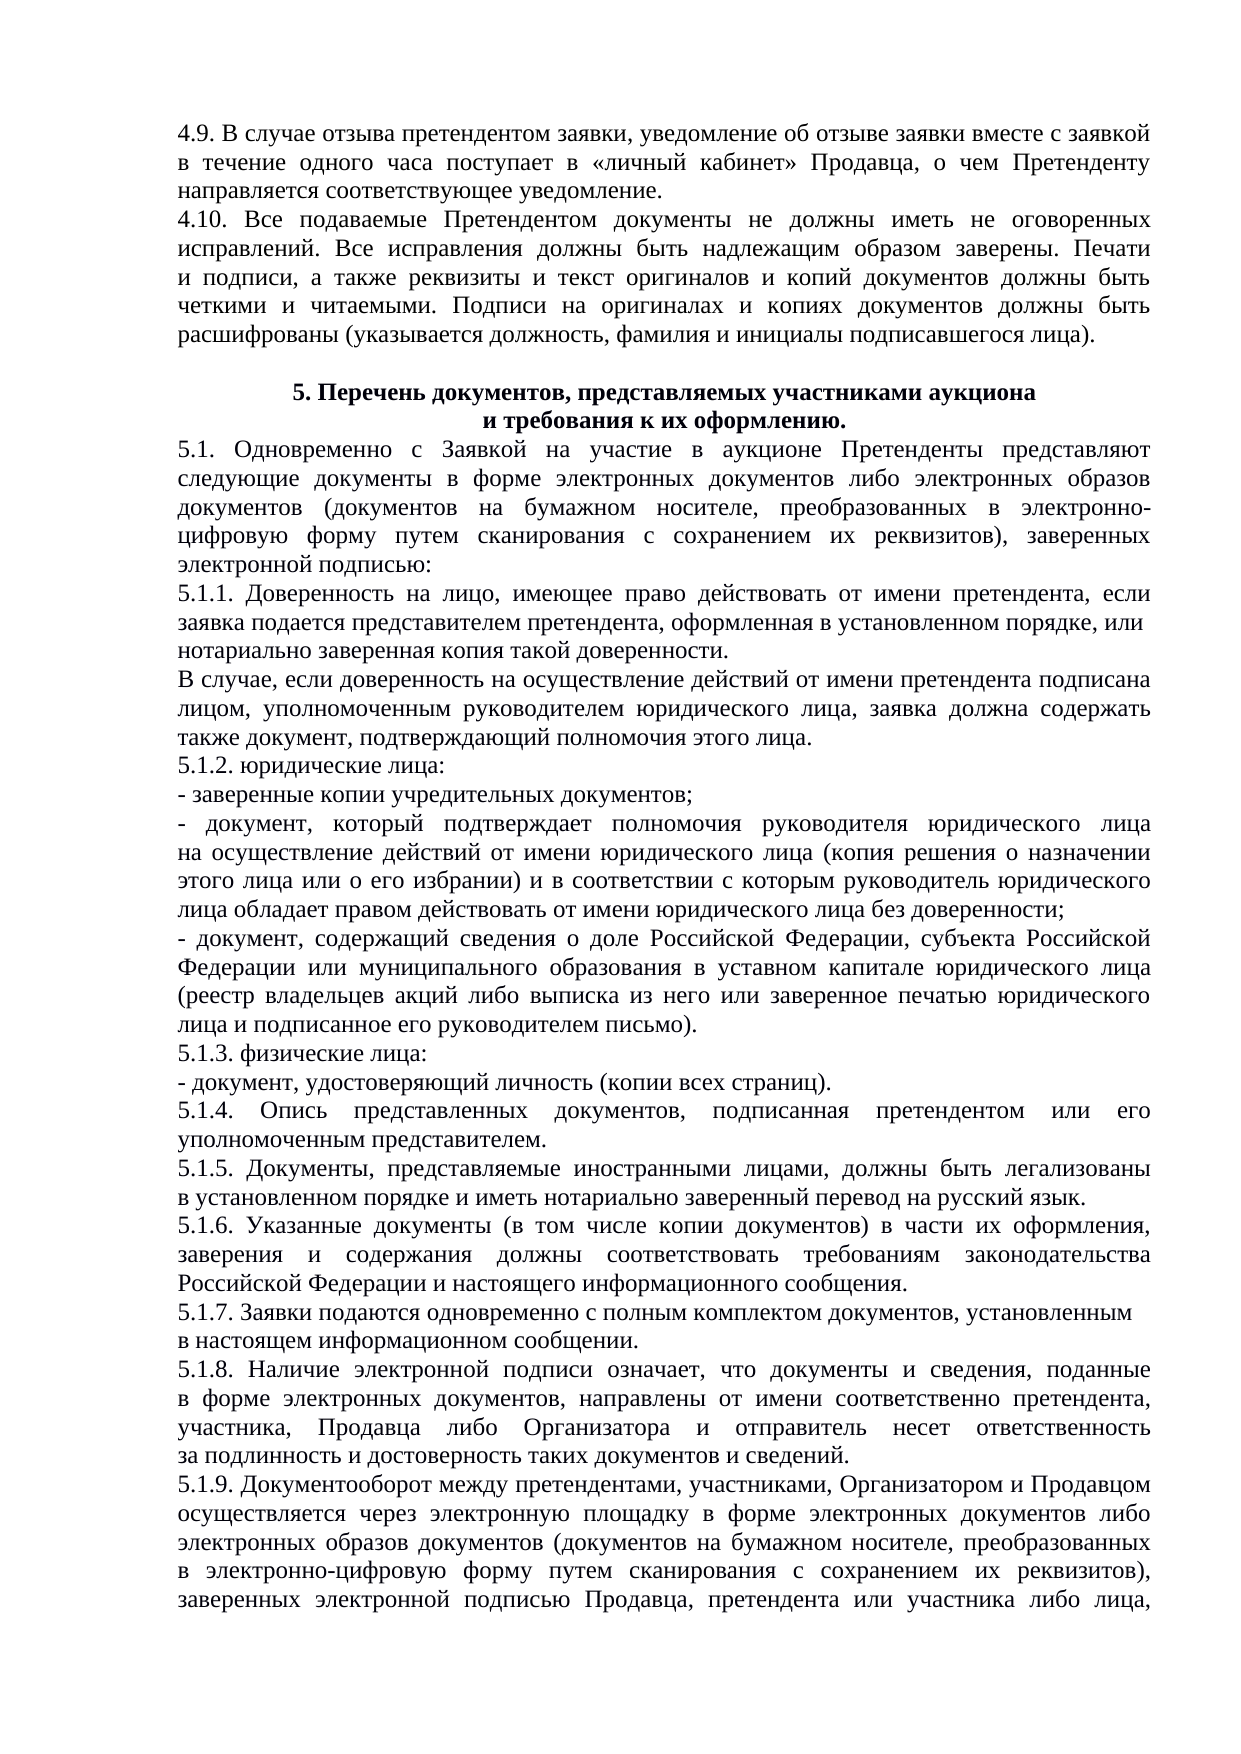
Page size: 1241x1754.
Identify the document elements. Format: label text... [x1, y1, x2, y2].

text 5.1.8. Наличие электронной подписи означает, что документы и сведения, поданные в форме электронных документов, направлены от имени соответственно претендента, участника, Продавца либо Организатора и отправитель несет ответственность за подлинность и достоверность таких документов и сведений. [177, 1354, 1152, 1469]
text 5.1.4. Опись представленных документов, подписанная претендентом или его уполномоченным представителем. [177, 1096, 1152, 1153]
text 5.1.2. юридические лица: [177, 751, 1152, 779]
text 4.10. Все подаваемые Претендентом документы не должны иметь не оговоренных исправлений. Все исправления должны быть надлежащим образом заверены. Печати и подписи, а также реквизиты и текст оригиналов и копий документов должны быть четкими и читаемыми. Подписи на оригиналах и копиях документов должны быть расшифрованы (указывается должность, фамилия и инициалы подписавшегося лица). [177, 204, 1152, 348]
text - документ, который подтверждает полномочия руководителя юридического лица на осуществление действий от имени юридического лица (копия решения о назначении этого лица или о его избрании) и в соответствии с которым руководитель юридического лица обладает правом действовать от имени юридического лица без доверенности; [177, 808, 1152, 923]
text В случае, если доверенность на осуществление действий от имени претендента подписана лицом, уполномоченным руководителем юридического лица, заявка должна содержать также документ, подтверждающий полномочия этого лица. [177, 664, 1152, 751]
text 5.1.3. физические лица: [177, 1038, 1152, 1067]
text и требования к их оформлению. [177, 406, 1152, 434]
text - заверенные копии учредительных документов; [177, 779, 1152, 808]
text - документ, удостоверяющий личность (копии всех страниц). [177, 1067, 1152, 1096]
text 5.1.5. Документы, представляемые иностранными лицами, должны быть легализованы в установленном порядке и иметь нотариально заверенный перевод на русский язык. [177, 1153, 1152, 1211]
text 5.1.6. Указанные документы (в том числе копии документов) в части их оформления, заверения и содержания должны соответствовать требованиям законодательства Российской Федерации и настоящего информационного сообщения. [177, 1211, 1152, 1297]
text 4.9. В случае отзыва претендентом заявки, уведомление об отзыве заявки вместе с заявкой в течение одного часа поступает в «личный кабинет» Продавца, о чем Претенденту направляется соответствующее уведомление. [177, 118, 1152, 204]
text в настоящем информационном сообщении. [177, 1326, 1152, 1354]
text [177, 1469, 1152, 1613]
text нотариально заверенная копия такой доверенности. [177, 636, 1152, 664]
text 5.1. Одновременно с Заявкой на участие в аукционе Претенденты представляют следующие документы в форме электронных документов либо электронных образов документов (документов на бумажном носителе, преобразованных в электронно-цифровую форму путем сканирования с сохранением их реквизитов), заверенных электронной подписью: [177, 434, 1152, 578]
text 5. Перечень документов, представляемых участниками аукциона [177, 377, 1152, 406]
text 5.1.7. Заявки подаются одновременно с полным комплектом документов, установленным [177, 1297, 1152, 1326]
text - документ, содержащий сведения о доле Российской Федерации, субъекта Российской Федерации или муниципального образования в уставном капитале юридического лица (реестр владельцев акций либо выписка из него или заверенное печатью юридического лица и подписанное его руководителем письмо). [177, 923, 1152, 1038]
text 5.1.1. Доверенность на лицо, имеющее право действовать от имени претендента, если заявка подается представителем претендента, оформленная в установленном порядке, или [177, 578, 1152, 636]
